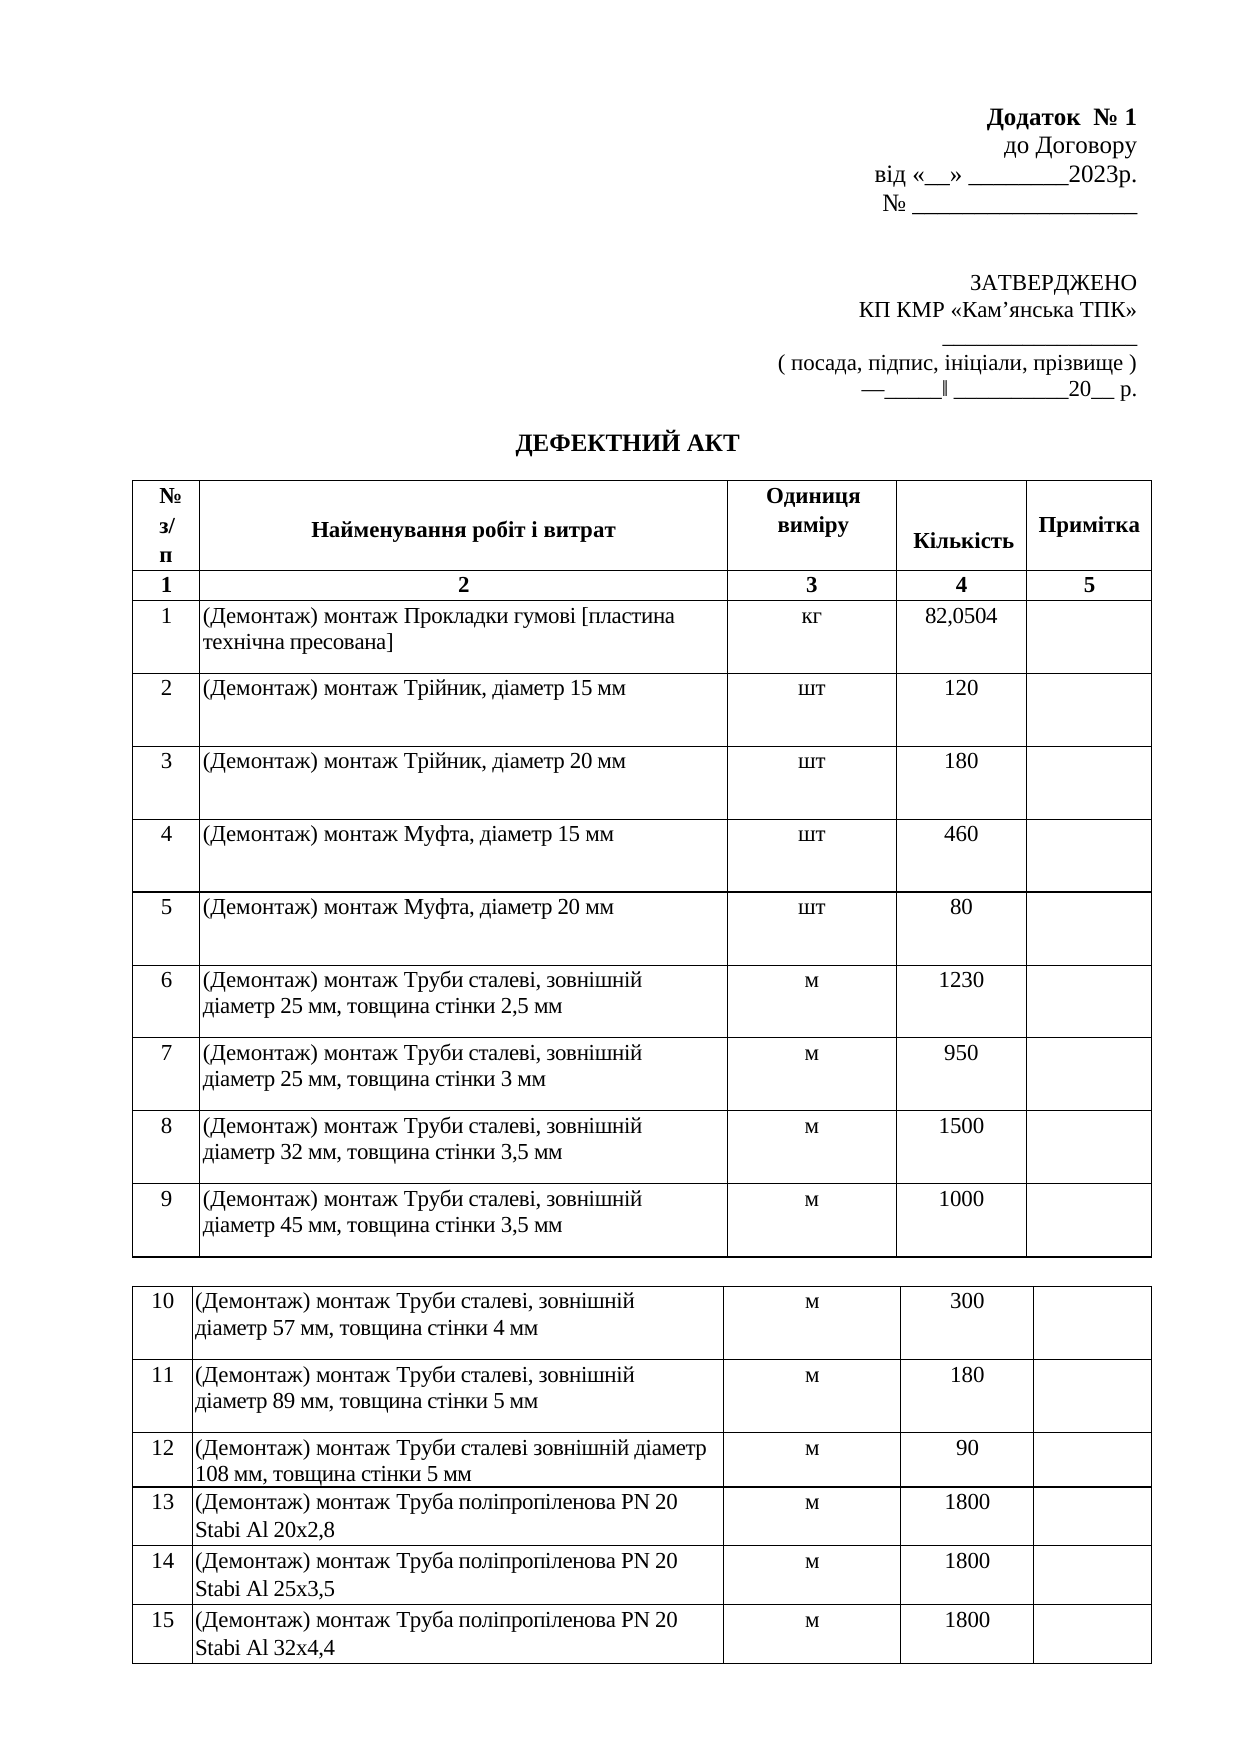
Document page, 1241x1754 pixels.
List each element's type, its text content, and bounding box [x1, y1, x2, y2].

table_header м [724, 1287, 900, 1359]
table_cell м [724, 1605, 900, 1663]
table_cell кг [728, 601, 896, 673]
table_cell [1027, 1111, 1151, 1183]
table_cell [1027, 1184, 1151, 1256]
table_cell (Демонтаж) монтаж Труби сталеві зовнішній діаметр 108 мм, товщина стінки 5 мм [193, 1433, 723, 1486]
table_cell 13 [133, 1488, 192, 1545]
table_cell 9 [133, 1184, 199, 1256]
table_cell 5 [1027, 571, 1151, 600]
table_cell 4 [897, 571, 1026, 600]
text ( посада, підпис, ініціали, прізвище ) [118, 348, 1137, 375]
table_cell 1800 [901, 1546, 1033, 1604]
table_cell (Демонтаж) монтаж Труба поліпропіленова PN 20 Stabi Al 20x2,8 [193, 1488, 723, 1545]
table_cell [1027, 747, 1151, 819]
table_cell [1027, 601, 1151, 673]
table_cell м [724, 1360, 900, 1432]
table_cell (Демонтаж) монтаж Прокладки гумові [пластина технічна пресована] [200, 601, 727, 673]
table_cell 14 [133, 1546, 192, 1604]
table_cell 3 [133, 747, 199, 819]
table_cell 7 [133, 1038, 199, 1110]
table_cell [1027, 1038, 1151, 1110]
table_cell м [724, 1488, 900, 1545]
table_cell (Демонтаж) монтаж Труби сталеві, зовнішній діаметр 45 мм, товщина стінки 3,5 мм [200, 1184, 727, 1256]
table_cell 1000 [897, 1184, 1026, 1256]
table_cell 6 [133, 966, 199, 1037]
table_cell шт [728, 820, 896, 891]
title до Договору [118, 131, 1137, 159]
table_cell 180 [897, 747, 1026, 819]
table_cell 1500 [897, 1111, 1026, 1183]
table_cell 1 [133, 601, 199, 673]
table_cell (Демонтаж) монтаж Труби сталеві, зовнішній діаметр 25 мм, товщина стінки 2,5 мм [200, 966, 727, 1037]
table_header № з/п [133, 481, 199, 569]
table_cell 120 [897, 674, 1026, 746]
table_cell 460 [897, 820, 1026, 891]
table_cell (Демонтаж) монтаж Труби сталеві, зовнішній діаметр 25 мм, товщина стінки 3 мм [200, 1038, 727, 1110]
table_cell (Демонтаж) монтаж Трійник, діаметр 20 мм [200, 747, 727, 819]
table_cell м [728, 1111, 896, 1183]
table_cell 2 [133, 674, 199, 746]
table_cell [1027, 674, 1151, 746]
table_cell 80 [897, 893, 1026, 964]
table_cell [1034, 1488, 1151, 1545]
table_cell 1800 [901, 1488, 1033, 1545]
table_cell (Демонтаж) монтаж Муфта, діаметр 15 мм [200, 820, 727, 891]
table_cell м [728, 1038, 896, 1110]
table_header (Демонтаж) монтаж Труби сталеві, зовнішній діаметр 57 мм, товщина стінки 4 мм [193, 1287, 723, 1359]
table_cell 180 [901, 1360, 1033, 1432]
text _________________ [118, 322, 1137, 348]
table_cell м [724, 1433, 900, 1486]
table_cell шт [728, 893, 896, 964]
table_cell [1027, 893, 1151, 964]
text ЗАТВЕРДЖЕНО [118, 269, 1137, 296]
text ДЕФЕКТНИЙ АКТ [118, 428, 1137, 456]
table_cell [1034, 1360, 1151, 1432]
table_cell (Демонтаж) монтаж Трійник, діаметр 15 мм [200, 674, 727, 746]
table_cell 1230 [897, 966, 1026, 1037]
table_cell 3 [728, 571, 896, 600]
table_cell 950 [897, 1038, 1026, 1110]
table_cell (Демонтаж) монтаж Труби сталеві, зовнішній діаметр 32 мм, товщина стінки 3,5 мм [200, 1111, 727, 1183]
table_cell (Демонтаж) монтаж Муфта, діаметр 20 мм [200, 893, 727, 964]
table_cell м [728, 1184, 896, 1256]
table_cell (Демонтаж) монтаж Труби сталеві, зовнішній діаметр 89 мм, товщина стінки 5 мм [193, 1360, 723, 1432]
table_header Кількість [897, 481, 1026, 569]
table_cell шт [728, 747, 896, 819]
table_cell 4 [133, 820, 199, 891]
table_cell 8 [133, 1111, 199, 1183]
table_header Примітка [1027, 481, 1151, 569]
table_cell 15 [133, 1605, 192, 1663]
table_cell [1027, 966, 1151, 1037]
table_cell (Демонтаж) монтаж Труба поліпропіленова PN 20 Stabi Al 25x3,5 [193, 1546, 723, 1604]
table_header Одиниця виміру [728, 481, 896, 569]
table_cell [1034, 1433, 1151, 1486]
table_cell 82,0504 [897, 601, 1026, 673]
table_header Найменування робіт і витрат [200, 481, 727, 569]
text КП КМР «Кам’янська ТПК» [118, 296, 1137, 322]
title № __________________ [118, 188, 1137, 217]
text Додаток № 1 [118, 102, 1137, 131]
title від «__» ________2023р. [118, 159, 1137, 188]
table_cell [1027, 820, 1151, 891]
table_cell 2 [200, 571, 727, 600]
table_cell 90 [901, 1433, 1033, 1486]
table_header [1034, 1287, 1151, 1359]
table_cell 11 [133, 1360, 192, 1432]
text ―_____‖ __________20__ р. [118, 375, 1137, 401]
table_cell [1034, 1605, 1151, 1663]
table_cell м [728, 966, 896, 1037]
table_cell 1 [133, 571, 199, 600]
table_header 10 [133, 1287, 192, 1359]
table_header 300 [901, 1287, 1033, 1359]
table_cell [1034, 1546, 1151, 1604]
table_cell 12 [133, 1433, 192, 1486]
table_cell 1800 [901, 1605, 1033, 1663]
table_cell шт [728, 674, 896, 746]
table_cell м [724, 1546, 900, 1604]
table_cell (Демонтаж) монтаж Труба поліпропіленова PN 20 Stabi Al 32x4,4 [193, 1605, 723, 1663]
table_cell 5 [133, 893, 199, 964]
